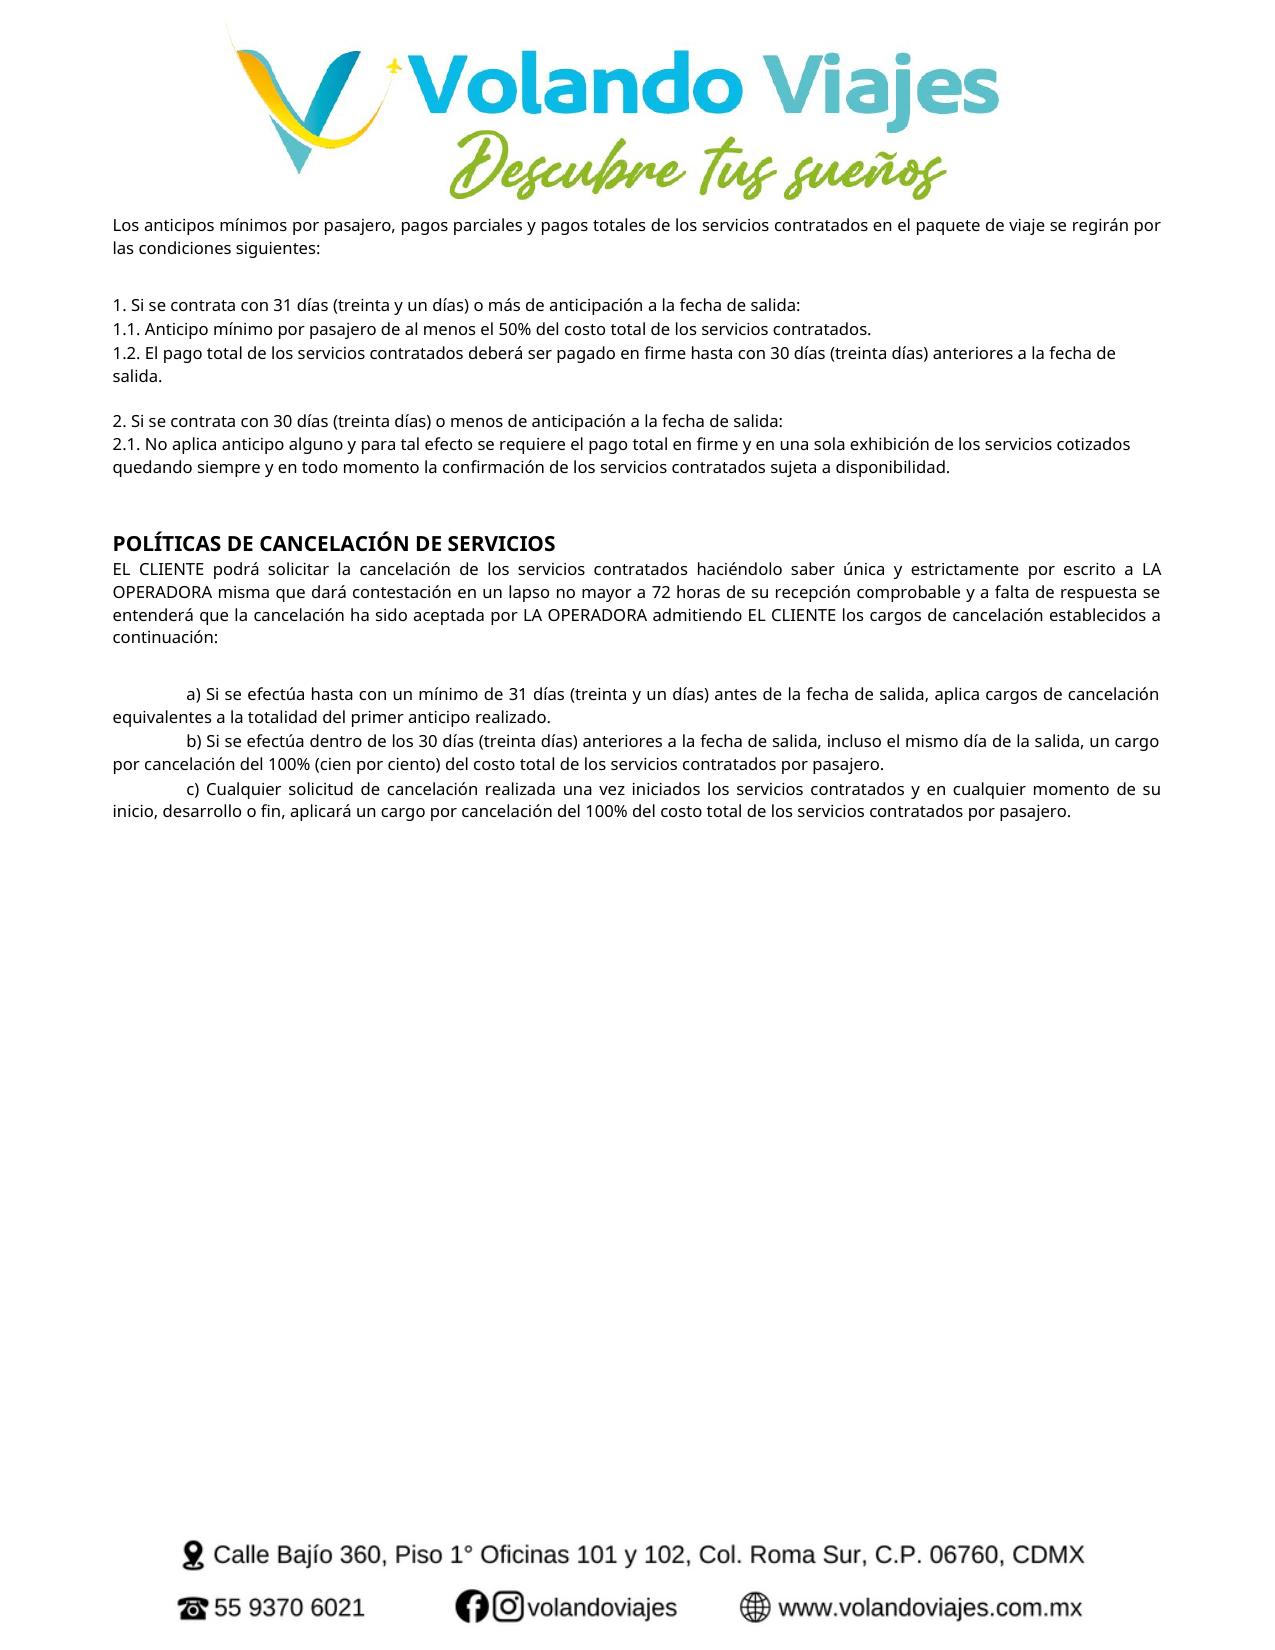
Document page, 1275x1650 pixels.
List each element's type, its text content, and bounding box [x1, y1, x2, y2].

text 1.2. El pago total de los servicios contratados deberá ser pagado en firme hasta con 30 días (treinta días) anteriores a la fecha de salida. [112, 342, 1162, 387]
text 2.1. No aplica anticipo alguno y para tal efecto se requiere el pago total en firme y en una sola exhibición de los servicios cotizados quedando siempre y en todo momento la confirmación de los servicios contratados sujeta a disponibilidad. [112, 433, 1162, 478]
list a) Si se efectúa hasta con un mínimo de 31 días (treinta y un días) antes de la fecha de salida, aplica cargos de cancelación equivalentes a la totalidad del primer anticipo realizado. [112, 683, 1162, 728]
text 1.1. Anticipo mínimo por pasajero de al menos el 50% del costo total de los servicios contratados. [112, 318, 1162, 340]
text EL CLIENTE podrá solicitar la cancelación de los servicios contratados haciéndolo saber única y estrictamente por escrito a LA OPERADORA misma que dará contestación en un lapso no mayor a 72 horas de su recepción comprobable y a falta de respuesta se entenderá que la cancelación ha sido aceptada por LA OPERADORA admitiendo EL CLIENTE los cargos de cancelación establecidos a continuación: [112, 558, 1162, 648]
text POLÍTICAS DE CANCELACIÓN DE SERVICIOS [112, 529, 1162, 558]
picture [112, 1512, 1163, 1649]
picture [216, 3, 1016, 207]
list c) Cualquier solicitud de cancelación realizada una vez iniciados los servicios contratados y en cualquier momento de su inicio, desarrollo o fin, aplicará un cargo por cancelación del 100% del costo total de los servicios contratados por pasajero. [112, 777, 1162, 823]
text 2. Si se contrata con 30 días (treinta días) o menos de anticipación a la fecha de salida: [112, 410, 1162, 433]
list b) Si se efectúa dentro de los 30 días (treinta días) anteriores a la fecha de salida, incluso el mismo día de la salida, un cargo por cancelación del 100% (cien por ciento) del costo total de los servicios contratados por pasajero. [112, 730, 1162, 775]
text Los anticipos mínimos por pasajero, pagos parciales y pagos totales de los servicios contratados en el paquete de viaje se regirán por las condiciones siguientes: [112, 214, 1162, 259]
text 1. Si se contrata con 31 días (treinta y un días) o más de anticipación a la fecha de salida: [112, 293, 1162, 316]
